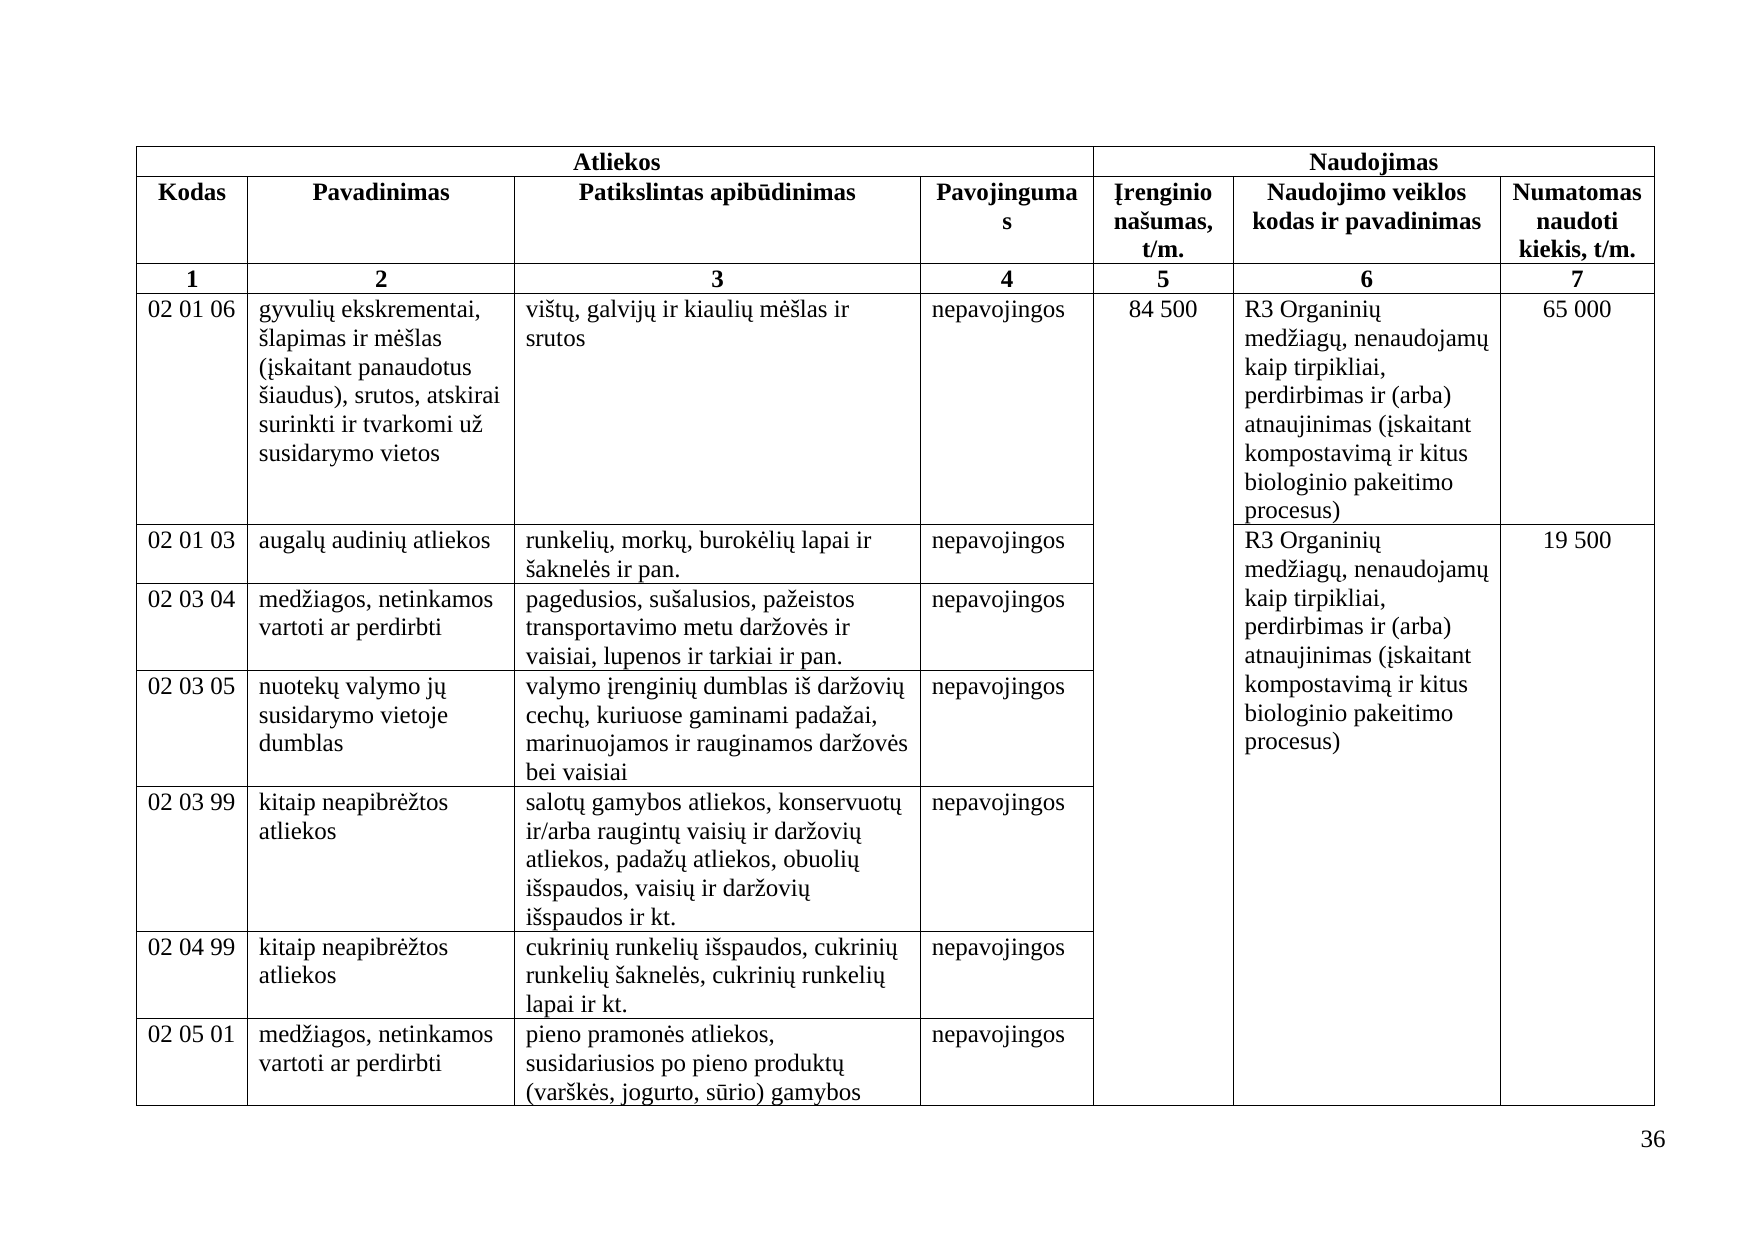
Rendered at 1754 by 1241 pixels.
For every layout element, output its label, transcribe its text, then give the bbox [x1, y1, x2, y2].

table_cell 84 500 [1094, 294, 1233, 1105]
table_cell medžiagos, netinkamos vartoti ar perdirbti [248, 584, 514, 670]
table_cell pagedusios, sušalusios, pažeistos transportavimo metu daržovės ir vaisiai, lupenos ir tarkiai ir pan. [515, 584, 920, 670]
table_cell valymo įrenginių dumblas iš daržovių cechų, kuriuose gaminami padažai, marinuojamos ir rauginamos daržovės bei vaisiai [515, 671, 920, 786]
table_cell gyvulių ekskrementai, šlapimas ir mėšlas (įskaitant panaudotus šiaudus), srutos, atskirai surinkti ir tvarkomi už susidarymo vietos [248, 294, 514, 524]
table_cell Naudojimo veiklos kodas ir pavadinimas [1234, 177, 1500, 263]
table_cell kitaip neapibrėžtos atliekos [248, 787, 514, 931]
table_cell 5 [1094, 264, 1233, 293]
table_header Naudojimas [1094, 147, 1654, 176]
table_cell Patikslintas apibūdinimas [515, 177, 920, 263]
table_cell 02 03 05 [137, 671, 247, 786]
table_cell 7 [1501, 264, 1654, 293]
table_cell 4 [921, 264, 1093, 293]
table_cell Numatomas naudoti kiekis, t/m. [1501, 177, 1654, 263]
table_cell nepavojingos [921, 787, 1093, 931]
table_cell Įrenginio našumas, t/m. [1094, 177, 1233, 263]
table_cell nuotekų valymo jų susidarymo vietoje dumblas [248, 671, 514, 786]
table_cell runkelių, morkų, burokėlių lapai ir šaknelės ir pan. [515, 525, 920, 583]
table_cell 19 500 [1501, 525, 1654, 1105]
table_cell 02 05 01 [137, 1019, 247, 1105]
table_cell 02 01 03 [137, 525, 247, 583]
table_cell Kodas [137, 177, 247, 263]
table_cell nepavojingos [921, 525, 1093, 583]
table_cell R3 Organinių medžiagų, nenaudojamų kaip tirpikliai, perdirbimas ir (arba) atnaujinimas (įskaitant kompostavimą ir kitus biologinio pakeitimo procesus) [1234, 294, 1500, 524]
table_cell 02 04 99 [137, 932, 247, 1018]
table_cell kitaip neapibrėžtos atliekos [248, 932, 514, 1018]
table_cell nepavojingos [921, 932, 1093, 1018]
table_cell Pavojingumas [921, 177, 1093, 263]
table_cell 2 [248, 264, 514, 293]
table_cell nepavojingos [921, 671, 1093, 786]
table_header Atliekos [137, 147, 1093, 176]
table_cell cukrinių runkelių išspaudos, cukrinių runkelių šaknelės, cukrinių runkelių lapai ir kt. [515, 932, 920, 1018]
table_cell Pavadinimas [248, 177, 514, 263]
table_cell 02 03 99 [137, 787, 247, 931]
table_cell 6 [1234, 264, 1500, 293]
table_cell salotų gamybos atliekos, konservuotų ir/arba raugintų vaisių ir daržovių atliekos, padažų atliekos, obuolių išspaudos, vaisių ir daržovių išspaudos ir kt. [515, 787, 920, 931]
table_cell medžiagos, netinkamos vartoti ar perdirbti [248, 1019, 514, 1105]
table_cell nepavojingos [921, 1019, 1093, 1105]
table_cell vištų, galvijų ir kiaulių mėšlas ir srutos [515, 294, 920, 524]
table_cell 65 000 [1501, 294, 1654, 524]
table_cell 02 01 06 [137, 294, 247, 524]
table_cell 3 [515, 264, 920, 293]
table_cell 1 [137, 264, 247, 293]
table_cell 02 03 04 [137, 584, 247, 670]
table_cell pieno pramonės atliekos, susidariusios po pieno produktų (varškės, jogurto, sūrio) gamybos [515, 1019, 920, 1105]
table_cell R3 Organinių medžiagų, nenaudojamų kaip tirpikliai, perdirbimas ir (arba) atnaujinimas (įskaitant kompostavimą ir kitus biologinio pakeitimo procesus) [1234, 525, 1500, 1105]
table_cell nepavojingos [921, 584, 1093, 670]
table_cell nepavojingos [921, 294, 1093, 524]
table_cell augalų audinių atliekos [248, 525, 514, 583]
